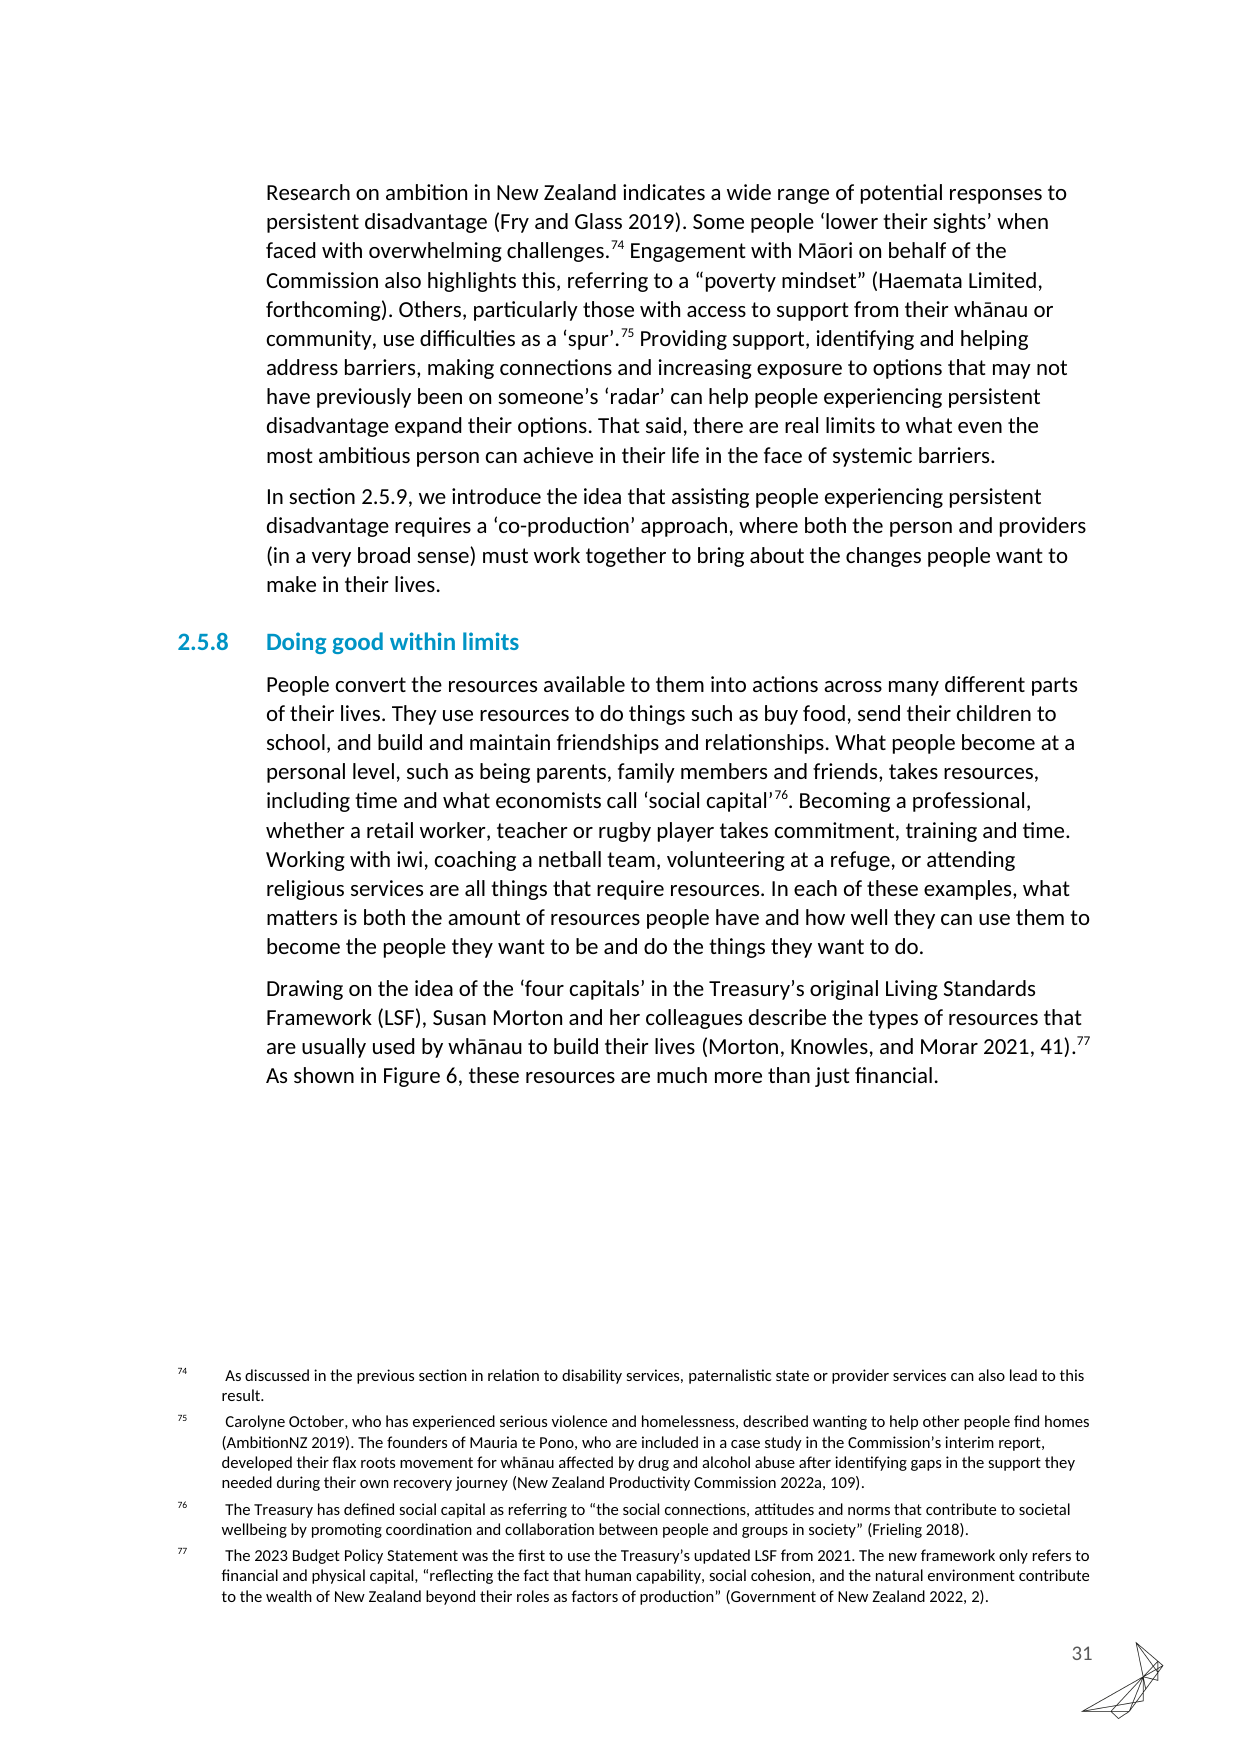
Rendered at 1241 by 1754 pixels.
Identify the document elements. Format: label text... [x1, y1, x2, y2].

text In section 2.5.9, we introduce the idea that assisting people experiencing persistent disadvantage requires a ‘co-production’ approach, where both the person and providers (in a very broad sense) must work together to bring about the changes people want to make in their lives. [266, 481, 1092, 598]
subtitle Doing good within limits [177, 625, 1092, 656]
text Drawing on the idea of the ‘four capitals’ in the Treasury’s original Living Standards Framework (LSF), Susan Morton and her colleagues describe the types of resources that are usually used by whānau to build their lives (Morton, Knowles, and Morar 2021, 41). As shown in Figure 6, these resources are much more than just financial. [266, 973, 1092, 1090]
text Research on ambition in New Zealand indicates a wide range of potential responses to persistent disadvantage (Fry and Glass 2019). Some people ‘lower their sights’ when faced with overwhelming challenges. Engagement with Māori on behalf of the Commission also highlights this, referring to a “poverty mindset” (Haemata Limited, forthcoming). Others, particularly those with access to support from their whānau or community, use difficulties as a ‘spur’. Providing support, identifying and helping address barriers, making connections and increasing exposure to options that may not have previously been on someone’s ‘radar’ can help people experiencing persistent disadvantage expand their options. That said, there are real limits to what even the most ambitious person can achieve in their life in the face of systemic barriers. [266, 177, 1092, 469]
text People convert the resources available to them into actions across many different parts of their lives. They use resources to do things such as buy food, send their children to school, and build and maintain friendships and relationships. What people become at a personal level, such as being parents, family members and friends, takes resources, including time and what economists call ‘social capital’. Becoming a professional, whether a retail worker, teacher or rugby player takes commitment, training and time. Working with iwi, coaching a netball team, volunteering at a refuge, or attending religious services are all things that require resources. In each of these examples, what matters is both the amount of resources people have and how well they can use them to become the people they want to be and do the things they want to do. [266, 669, 1092, 961]
picture [1078, 1641, 1165, 1720]
